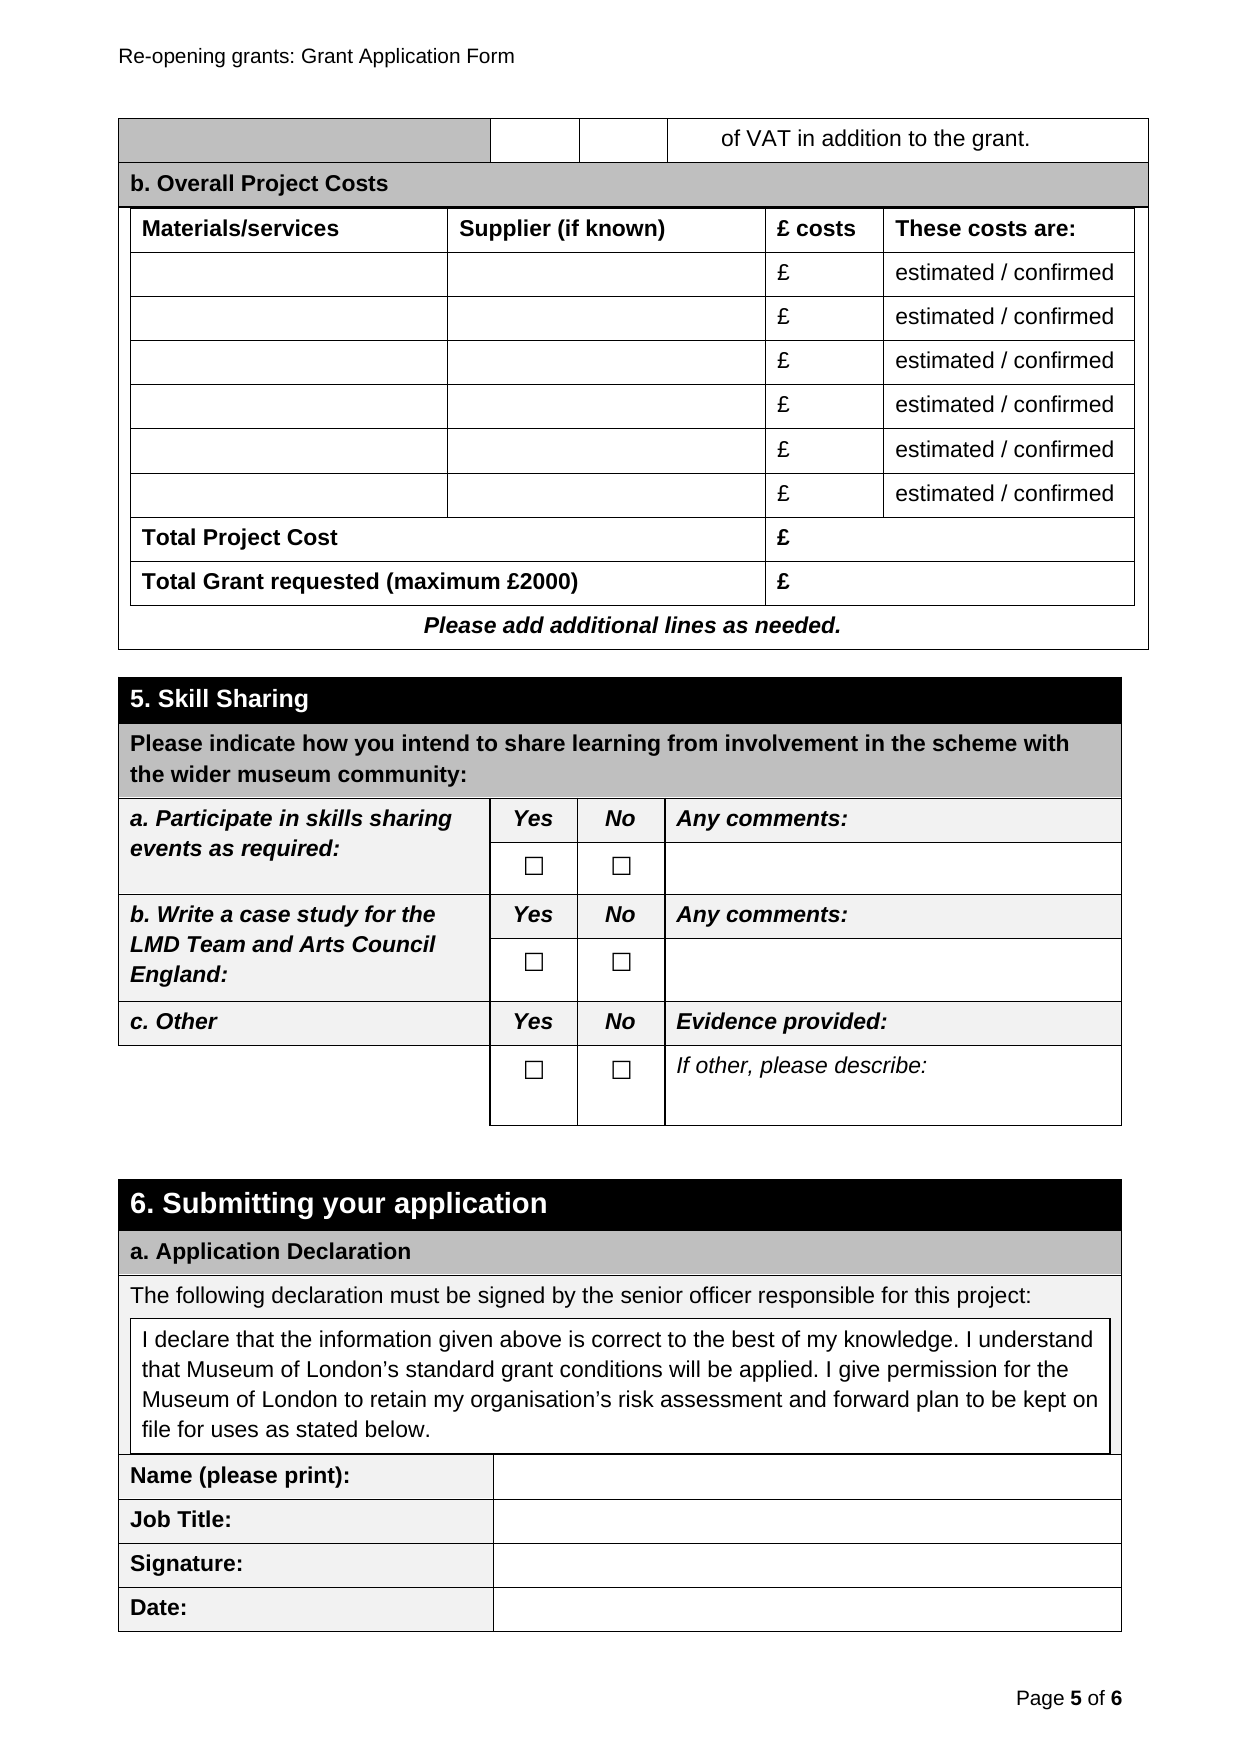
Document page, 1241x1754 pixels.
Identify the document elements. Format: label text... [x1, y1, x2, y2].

table_cell b. Write a case study for the LMD Team and Arts Council England: [119, 895, 489, 1001]
table_cell [491, 119, 579, 162]
table_cell [578, 939, 664, 1001]
table_cell Evidence provided: [666, 1002, 1121, 1045]
table_cell Please add additional lines as needed. [119, 208, 1148, 649]
table_cell [494, 1455, 1121, 1498]
table_cell Any comments: [666, 895, 1121, 938]
table_cell [491, 939, 577, 1001]
table_cell [494, 1588, 1121, 1631]
table_cell [491, 843, 577, 893]
table_cell c. Other [119, 1002, 489, 1045]
table_cell No [578, 799, 664, 842]
table_cell [494, 1544, 1121, 1587]
table_cell [580, 119, 667, 162]
table_header 5. Skill Sharing [119, 678, 1121, 723]
table_cell No [578, 895, 664, 938]
table_cell No [578, 1002, 664, 1045]
table_cell If other, please describe: [666, 1046, 1121, 1125]
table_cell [668, 119, 1148, 162]
table_cell b. Overall Project Costs [119, 163, 1148, 206]
table_cell Yes [491, 799, 577, 842]
table_cell a. Application Declaration [119, 1231, 1121, 1274]
table_cell Name (please print): [119, 1455, 493, 1498]
table_cell [666, 939, 1121, 1001]
table_cell Date: [119, 1588, 493, 1631]
table_cell Job Title: [119, 1500, 493, 1543]
table_cell Yes [491, 1002, 577, 1045]
table_cell [491, 1046, 577, 1125]
table_cell [494, 1500, 1121, 1543]
table_cell [578, 1046, 664, 1125]
table_cell Any comments: [666, 799, 1121, 842]
table_cell The following declaration must be signed by the senior officer responsible for this project: [119, 1276, 1121, 1454]
table_cell a. Participate in skills sharing events as required: [119, 799, 489, 893]
table_cell Yes [491, 895, 577, 938]
table_cell Please indicate how you intend to share learning from involvement in the scheme with the wider museum community: [119, 724, 1121, 797]
table_cell [666, 843, 1121, 893]
table_header 6. Submitting your application [119, 1180, 1121, 1230]
table_cell Signature: [119, 1544, 493, 1587]
table_cell [578, 843, 664, 893]
